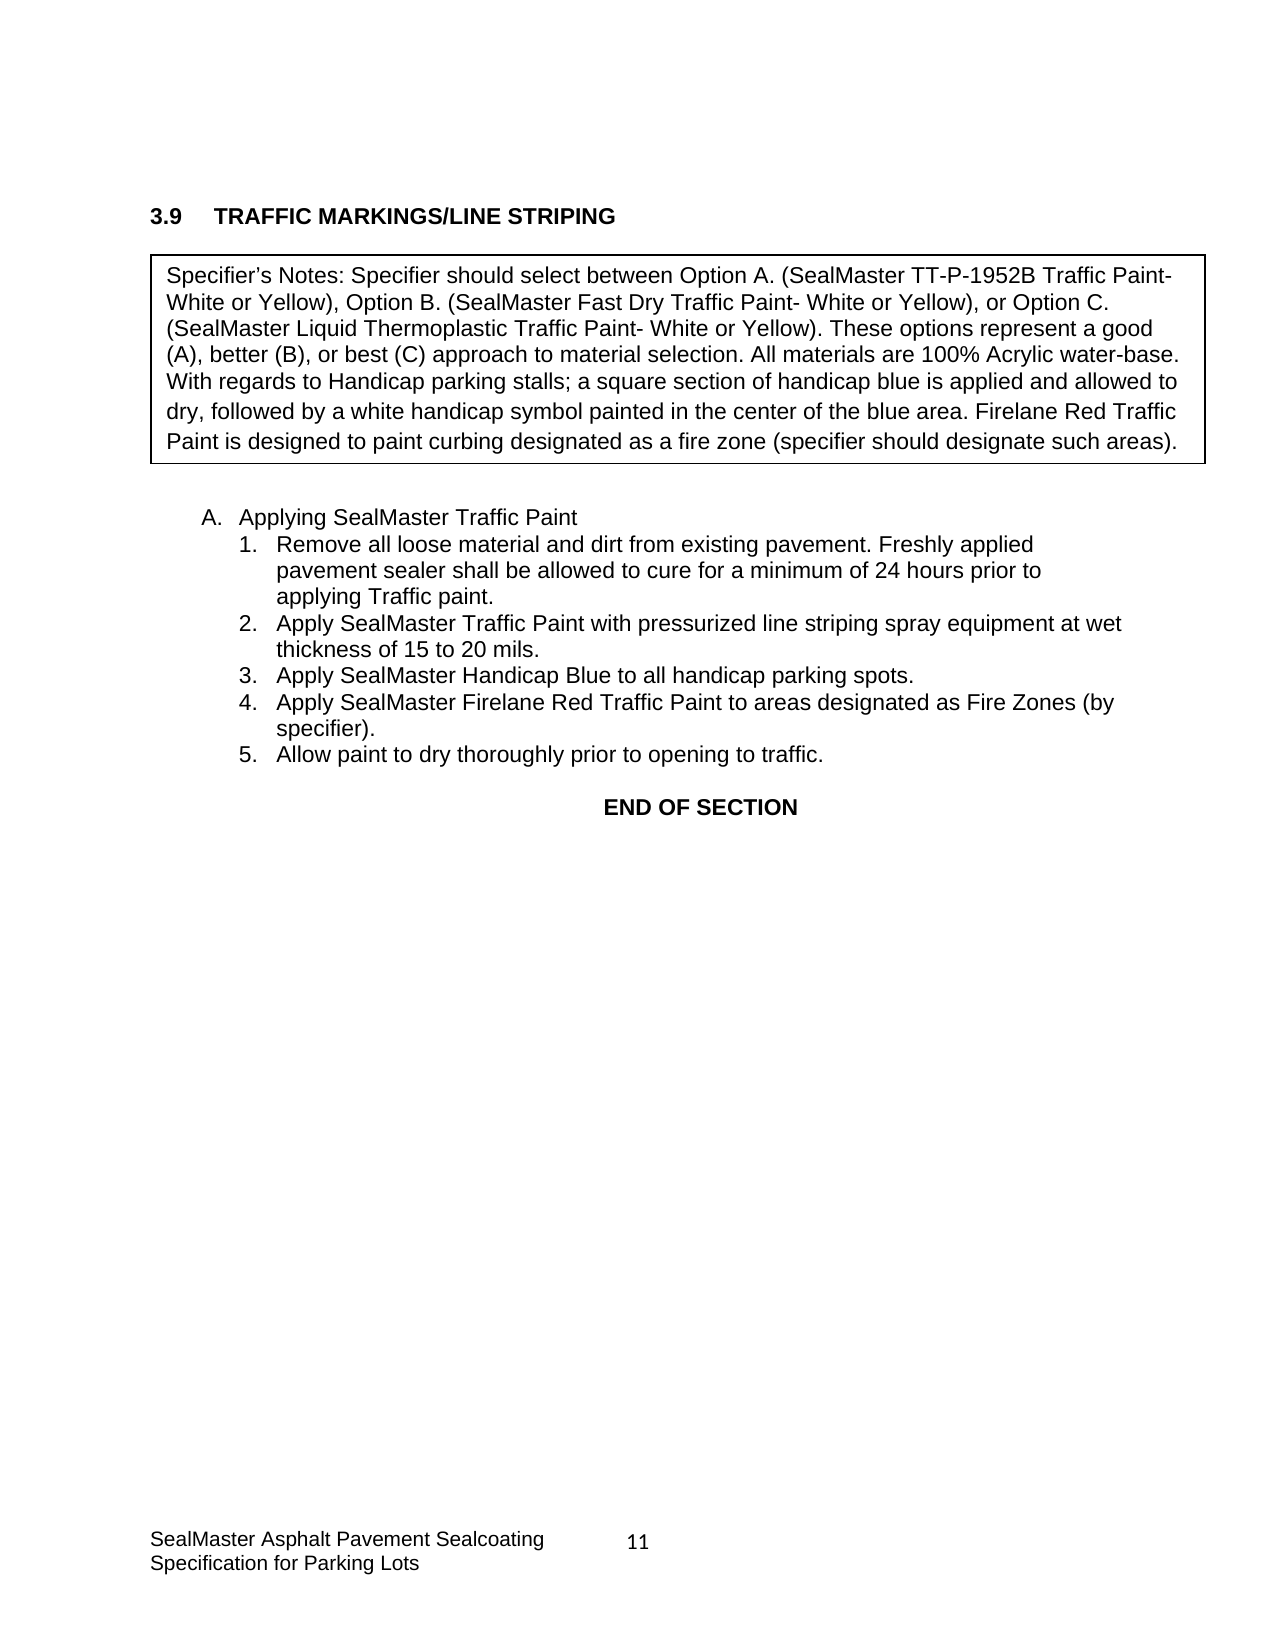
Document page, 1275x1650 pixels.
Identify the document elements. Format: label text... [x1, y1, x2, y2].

list Apply SealMaster Handicap Blue to all handicap parking spots. [239, 662, 1125, 689]
text END OF SECTION [276, 794, 1125, 821]
text 3.9 TRAFFIC MARKINGS/LINE STRIPING [150, 203, 1125, 229]
list Applying SealMaster Traffic Paint [201, 504, 1125, 531]
list Allow paint to dry thoroughly prior to opening to traffic. [239, 741, 1125, 768]
list Apply SealMaster Firelane Red Traffic Paint to areas designated as Fire Zones (by specifier). [239, 689, 1125, 741]
list Apply SealMaster Traffic Paint with pressurized line striping spray equipment at wet thickness of 15 to 20 mils. [239, 610, 1125, 662]
list Remove all loose material and dirt from existing pavement. Freshly applied pavement sealer shall be allowed to cure for a minimum of 24 hours prior to applying Traffic paint. [239, 531, 1125, 610]
